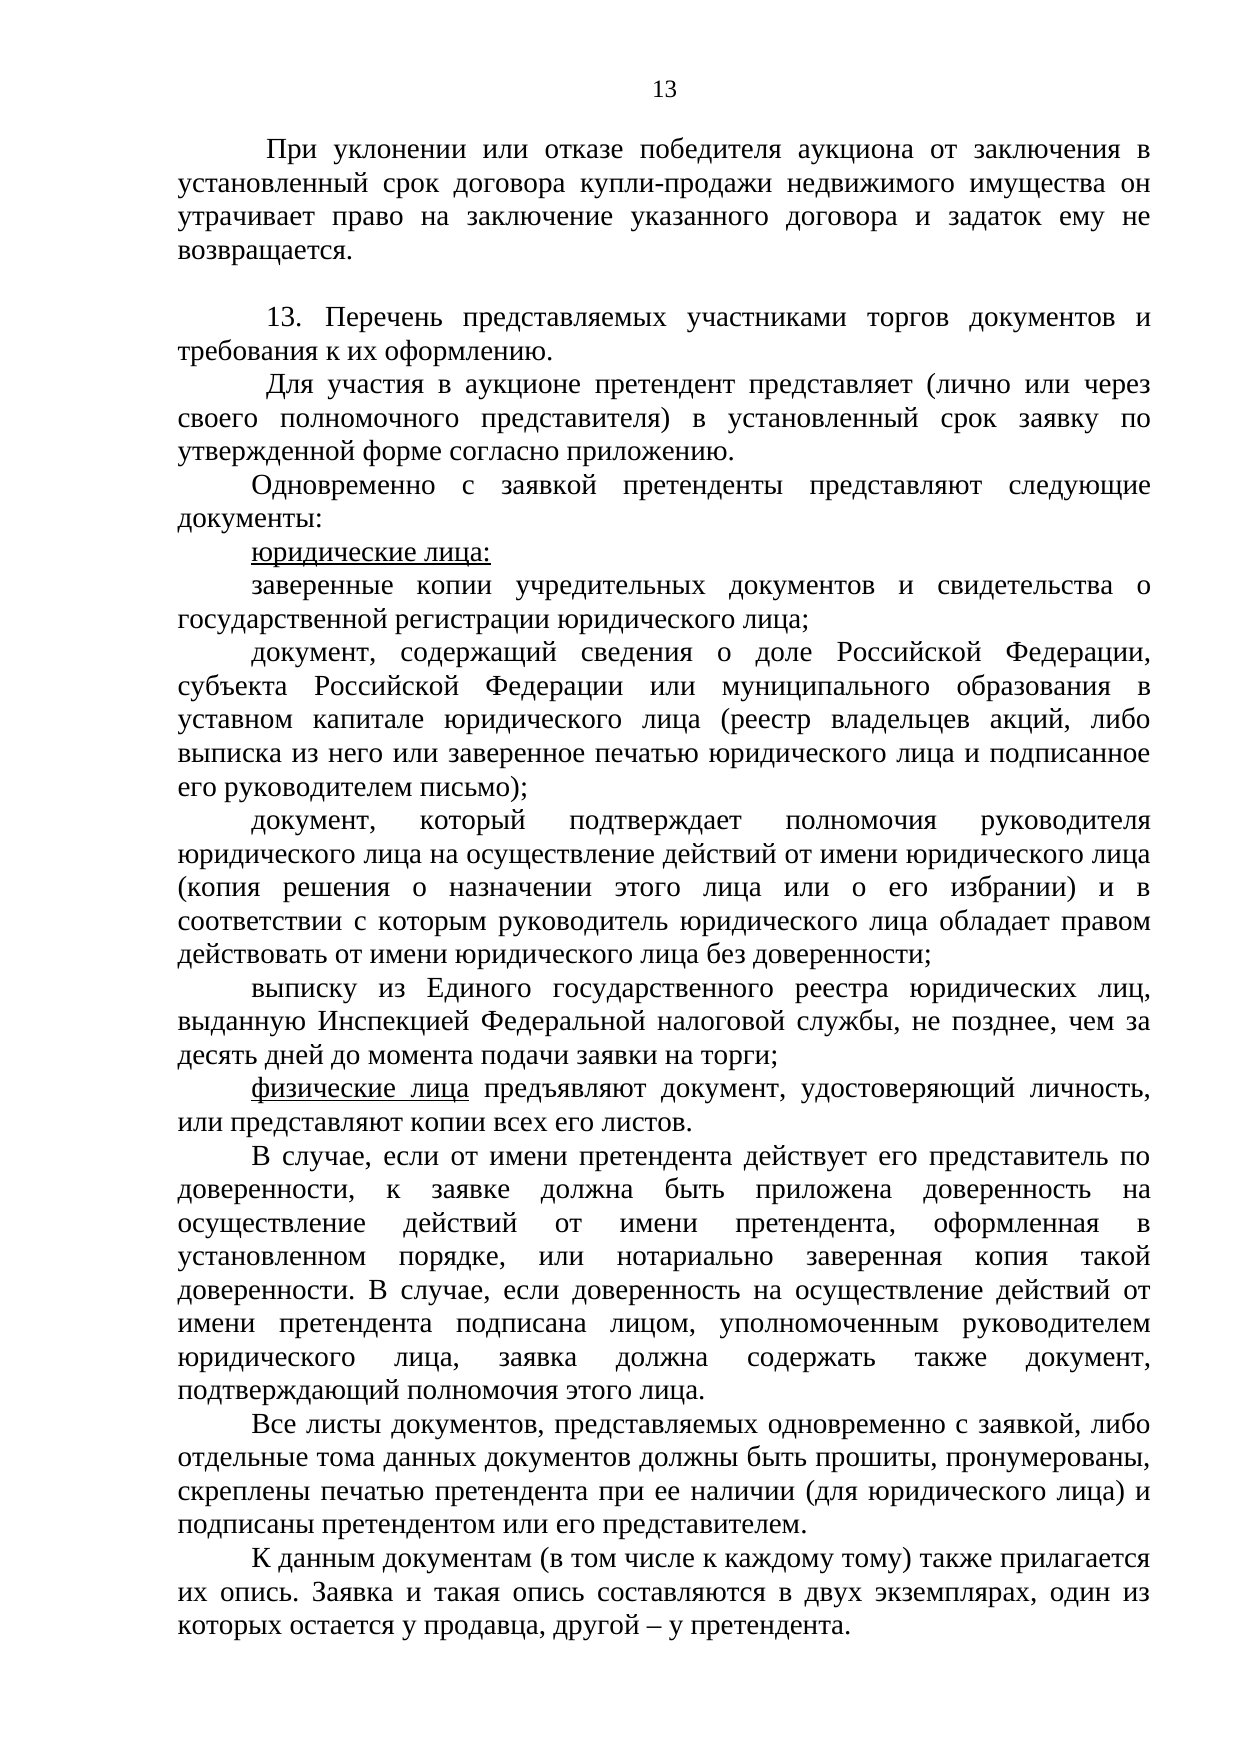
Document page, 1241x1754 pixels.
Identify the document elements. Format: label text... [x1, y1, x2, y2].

text Все листы документов, представляемых одновременно с заявкой, либо отдельные тома данных документов должны быть прошиты, пронумерованы, скреплены печатью претендента при ее наличии (для юридического лица) и подписаны претендентом или его представителем. [177, 1406, 1152, 1540]
text При уклонении или отказе победителя аукциона от заключения в установленный срок договора купли-продажи недвижимого имущества он утрачивает право на заключение указанного договора и задаток ему не возвращается. [177, 131, 1152, 266]
text В случае, если от имени претендента действует его представитель по доверенности, к заявке должна быть приложена доверенность на осуществление действий от имени претендента, оформленная в установленном порядке, или нотариально заверенная копия такой доверенности. В случае, если доверенность на осуществление действий от имени претендента подписана лицом, уполномоченным руководителем юридического лица, заявка должна содержать также документ, подтверждающий полномочия этого лица. [177, 1138, 1152, 1406]
text юридические лица: [177, 534, 1152, 567]
text Для участия в аукционе претендент представляет (лично или через своего полномочного представителя) в установленный срок заявку по утвержденной форме согласно приложению. [177, 366, 1152, 467]
text заверенные копии учредительных документов и свидетельства о государственной регистрации юридического лица; [177, 567, 1152, 634]
text К данным документам (в том числе к каждому тому) также прилагается их опись. Заявка и такая опись составляются в двух экземплярах, один из которых остается у продавца, другой – у претендента. [177, 1540, 1152, 1641]
text физические лица предъявляют документ, удостоверяющий личность, или представляют копии всех его листов. [177, 1071, 1152, 1138]
list Перечень представляемых участниками торгов документов и требования к их оформлению. [177, 299, 1152, 366]
text выписку из Единого государственного реестра юридических лиц, выданную Инспекцией Федеральной налоговой службы, не позднее, чем за десять дней до момента подачи заявки на торги; [177, 970, 1152, 1071]
text документ, содержащий сведения о доле Российской Федерации, субъекта Российской Федерации или муниципального образования в уставном капитале юридического лица (реестр владельцев акций, либо выписка из него или заверенное печатью юридического лица и подписанное его руководителем письмо); [177, 634, 1152, 802]
text Одновременно с заявкой претенденты представляют следующие документы: [177, 467, 1152, 534]
text документ, который подтверждает полномочия руководителя юридического лица на осуществление действий от имени юридического лица (копия решения о назначении этого лица или о его избрании) и в соответствии с которым руководитель юридического лица обладает правом действовать от имени юридического лица без доверенности; [177, 802, 1152, 970]
